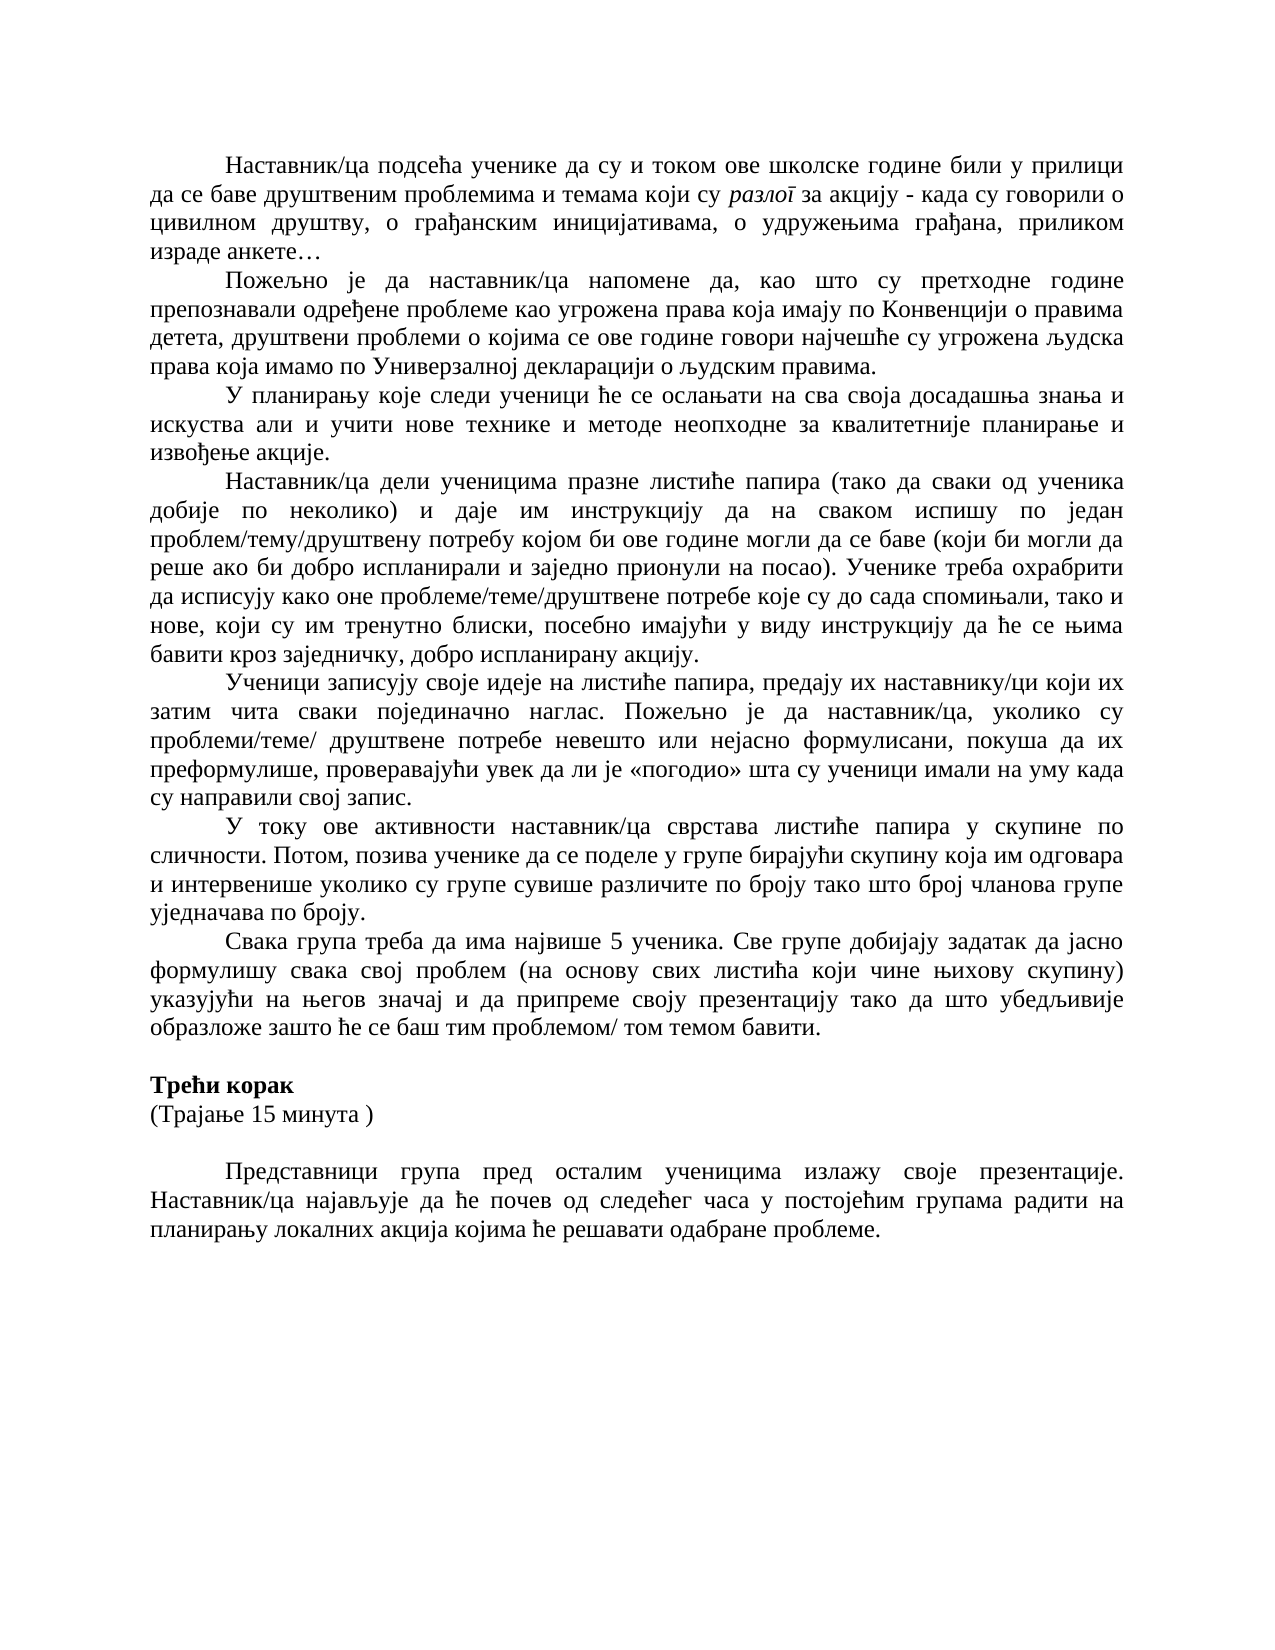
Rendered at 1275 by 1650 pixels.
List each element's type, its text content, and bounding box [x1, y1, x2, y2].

text У планирању које следи ученици ће се ослањати на сва своја досадашња знања и искуства али и учити нове технике и методе неопходне за квалитетније планирање и извођење акције. [150, 380, 1125, 466]
text Ученици записују своје идеје на листиће папира, предају их наставнику/ци који их затим чита сваки појединачно наглас. Пожељно је да наставник/ца, уколико су проблеми/теме/ друштвене потребе невешто или нејасно формулисани, покуша да их преформулише, проверавајући увек да ли је «погодио» шта су ученици имали на уму када су направили свој запис. [150, 667, 1125, 811]
text Наставник/ца подсећа ученике да су и током ове школске године били у прилици да се баве друштвеним проблемима и темама који су разлог за акцију - када су говорили о цивилном друштву, о грађанским иницијативама, о удружењима грађана, приликом израде анкете… [150, 150, 1125, 265]
text Свака група треба да има највише 5 ученика. Све групе добијају задатак да јасно формулишу свака свој проблем (на основу свих листића који чине њихову скупину) указујући на његов значај и да припреме своју презентацију тако да што убедљивије образложе зашто ће се баш тим проблемом/ том темом бавити. [150, 926, 1125, 1041]
text (Трајање 15 минута ) [150, 1099, 1125, 1127]
text Трећи корак [150, 1070, 1125, 1099]
text Пожељно је да наставник/ца напомене да, као што су претходне године препознавали одређене проблеме као угрожена права која имају по Конвенцији о правима детета, друштвени проблеми о којима се ове године говори најчешће су угрожена људска права која имамо по Универзалној декларацији о људским правима. [150, 265, 1125, 380]
text Наставник/ца дели ученицима празне листиће папира (тако да сваки од ученика добије по неколико) и даје им инструкцију да на сваком испишу по један проблем/тему/друштвену потребу којом би ове године могли да се баве (који би могли да реше ако би добро испланирали и заједно прионули на посао). Ученике треба охрабрити да исписују како оне проблеме/теме/друштвене потребе које су до сада спомињали, тако и нове, који су им тренутно блиски, посебно имајући у виду инструкцију да ће се њима бавити кроз заједничку, добро испланирану акцију. [150, 466, 1125, 667]
text У току ове активности наставник/ца сврстава листиће папира у скупине по сличности. Потом, позива ученике да се поделе у групе бирајући скупину која им одговара и интервенише уколико су групе сувише различите по броју тако што број чланова групе уједначава по броју. [150, 811, 1125, 926]
text Представници група пред осталим ученицима излажу своје презентације. Наставник/ца најављује да ће почев од следећег часа у постојећим групама радити на планирању локалних акција којима ће решавати одабране проблеме. [150, 1156, 1125, 1242]
